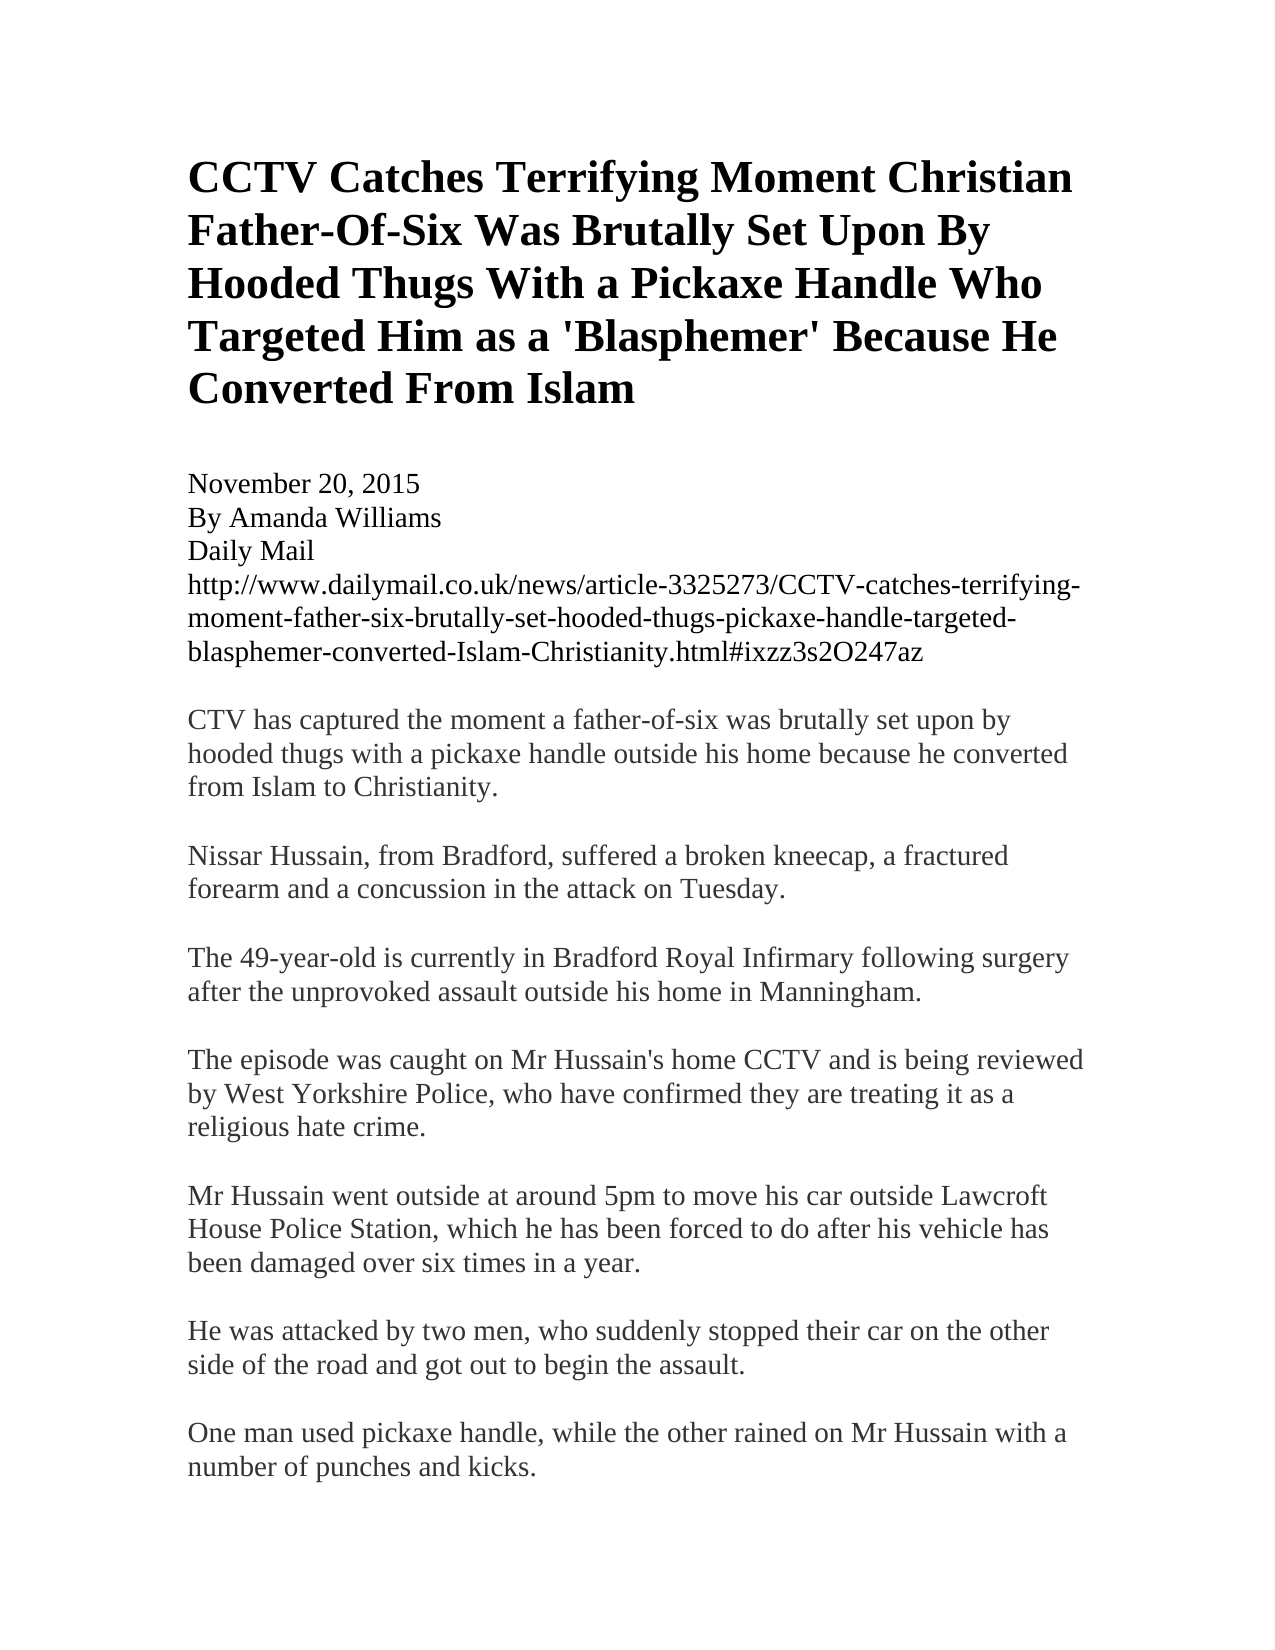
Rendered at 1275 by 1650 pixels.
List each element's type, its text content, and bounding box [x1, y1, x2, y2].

text http://www.dailymail.co.uk/news/article-3325273/CCTV-catches-terrifying-moment-father-six-brutally-set-hooded-thugs-pickaxe-handle-targeted-blasphemer-converted-Islam-Christianity.html#ixzz3s2O247az [187, 567, 1087, 667]
text Nissar Hussain, from Bradford, suffered a broken kneecap, a fractured forearm and a concussion in the attack on Tuesday. [187, 838, 1087, 905]
text He was attacked by two men, who suddenly stopped their car on the other side of the road and got out to begin the assault. [187, 1313, 1087, 1381]
text CTV has captured the moment a father-of-six was brutally set upon by hooded thugs with a pickaxe handle outside his home because he converted from Islam to Christianity. [187, 702, 1087, 803]
text Daily Mail [187, 533, 1087, 567]
text By Amanda Williams [187, 500, 1087, 533]
text Mr Hussain went outside at around 5pm to move his car outside Lawcroft House Police Station, which he has been forced to do after his vehicle has been damaged over six times in a year. [187, 1178, 1087, 1278]
text The 49-year-old is currently in Bradford Royal Infirmary following surgery after the unprovoked assault outside his home in Manningham. [187, 940, 1087, 1007]
text November 20, 2015 [187, 466, 1087, 500]
text CCTV Catches Terrifying Moment Christian Father-Of-Six Was Brutally Set Upon By Hooded Thugs With a Pickaxe Handle Who Targeted Him as a 'Blasphemer' Because He Converted From Islam [636, 150, 1087, 413]
text One man used pickaxe handle, while the other rained on Mr Hussain with a number of punches and kicks. [187, 1416, 1087, 1483]
text The episode was caught on Mr Hussain's home CCTV and is being reviewed by West Yorkshire Police, who have confirmed they are treating it as a religious hate crime. [187, 1042, 1087, 1143]
